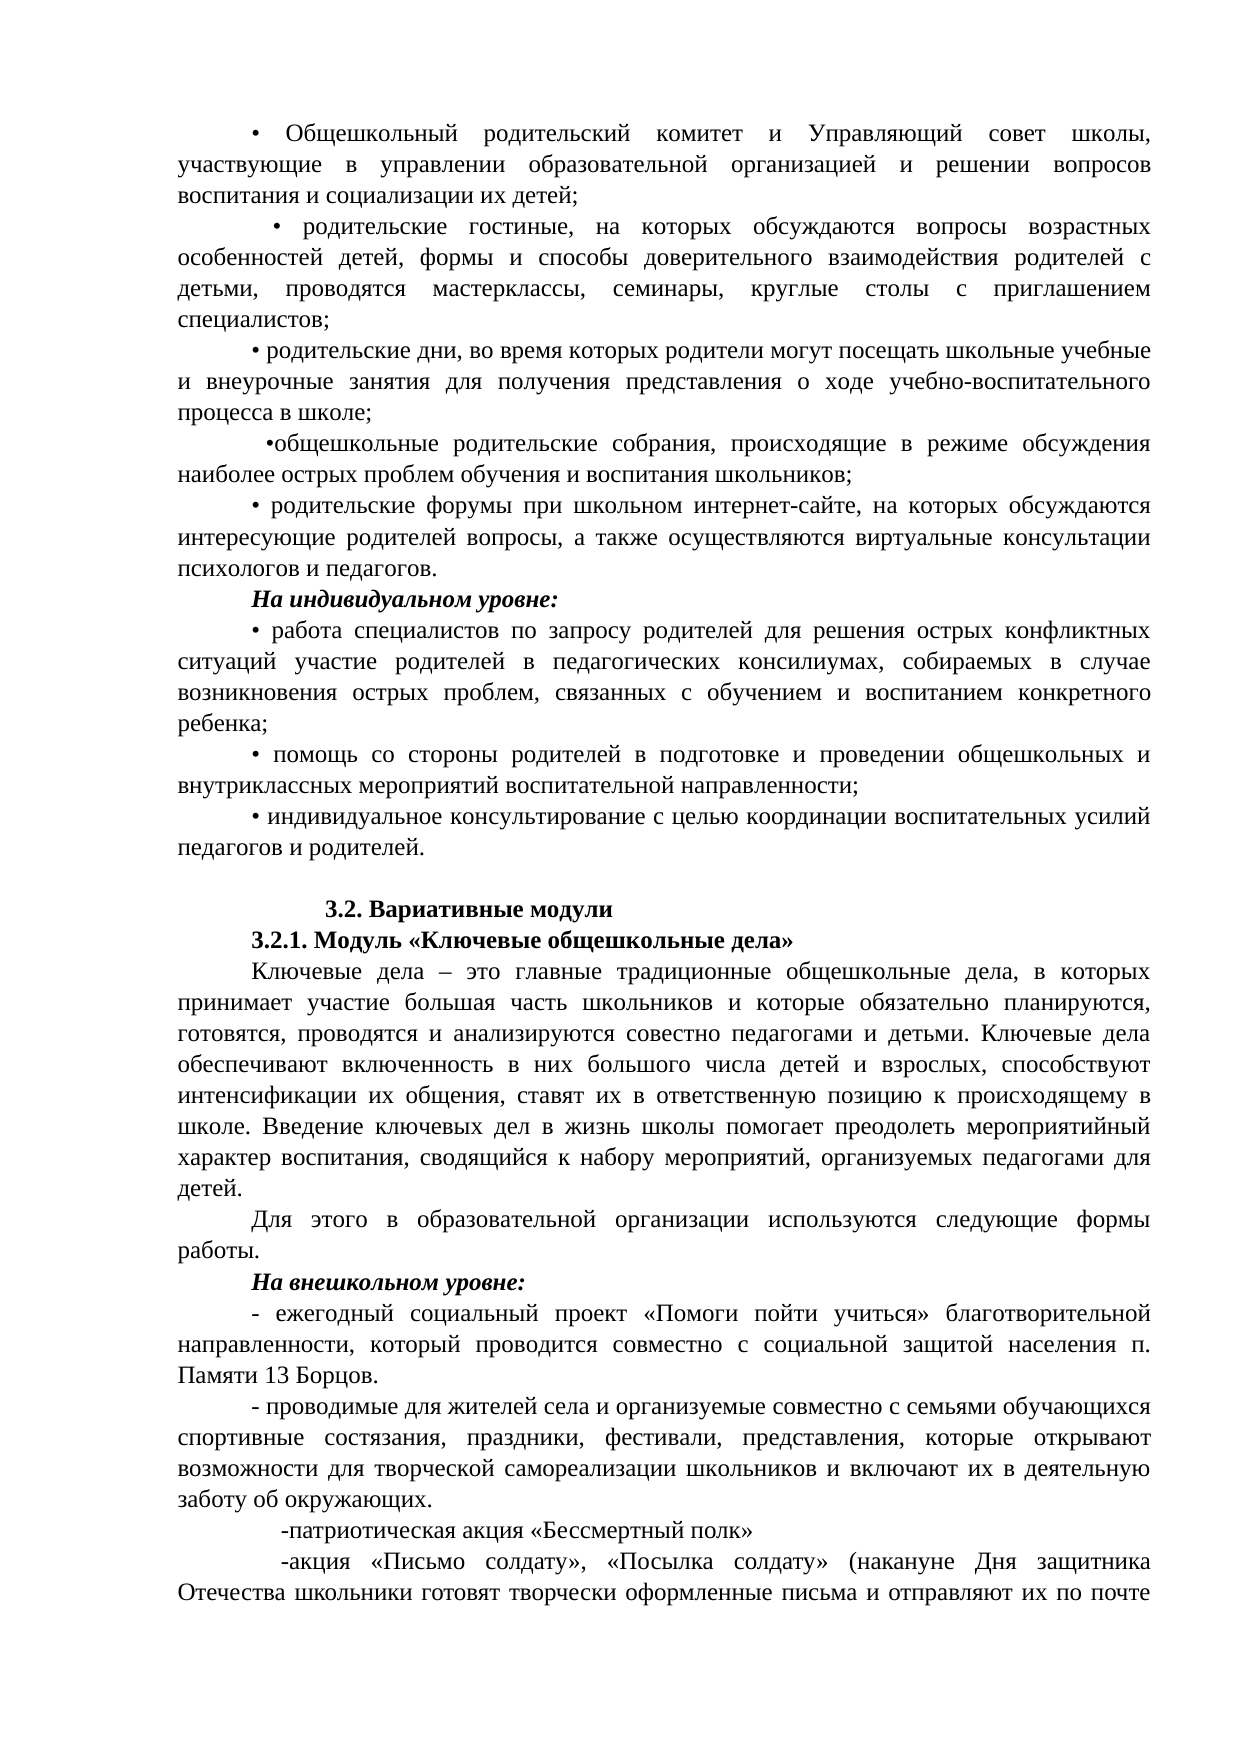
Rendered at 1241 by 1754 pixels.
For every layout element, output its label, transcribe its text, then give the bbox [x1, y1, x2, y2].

text • индивидуальное консультирование с целью координации воспитательных усилий педагогов и родителей. [177, 801, 1152, 861]
text - проводимые для жителей села и организуемые совместно с семьями обучающихся спортивные состязания, праздники, фестивали, представления, которые открывают возможности для творческой самореализации школьников и включают их в деятельную заботу об окружающих. [177, 1391, 1152, 1513]
text Для этого в образовательной организации используются следующие формы работы. [177, 1204, 1152, 1264]
text • родительские форумы при школьном интернет-сайте, на которых обсуждаются интересующие родителей вопросы, а также осуществляются виртуальные консультации психологов и педагогов. [177, 491, 1152, 581]
text • Общешкольный родительский комитет и Управляющий совет школы, участвующие в управлении образовательной организацией и решении вопросов воспитания и социализации их детей; [177, 118, 1152, 209]
text -патриотическая акция «Бессмертный полк» [177, 1515, 1152, 1544]
text - ежегодный социальный проект «Помоги пойти учиться» благотворительной направленности, который проводится совместно с социальной защитой населения п. Памяти 13 Борцов. [177, 1298, 1152, 1388]
text Ключевые дела – это главные традиционные общешкольные дела, в которых принимает участие большая часть школьников и которые обязательно планируются, готовятся, проводятся и анализируются совестно педагогами и детьми. Ключевые дела обеспечивают включенность в них большого числа детей и взрослых, способствуют интенсификации их общения, ставят их в ответственную позицию к происходящему в школе. Введение ключевых дел в жизнь школы помогает преодолеть мероприятийный характер воспитания, сводящийся к набору мероприятий, организуемых педагогами для детей. [177, 956, 1152, 1202]
text • родительские дни, во время которых родители могут посещать школьные учебные и внеурочные занятия для получения представления о ходе учебно-воспитательного процесса в школе; [177, 335, 1152, 426]
text На внешкольном уровне: [177, 1267, 1152, 1295]
text •общешкольные родительские собрания, происходящие в режиме обсуждения наиболее острых проблем обучения и воспитания школьников; [177, 428, 1152, 488]
text • работа специалистов по запросу родителей для решения острых конфликтных ситуаций участие родителей в педагогических консилиумах, собираемых в случае возникновения острых проблем, связанных с обучением и воспитанием конкретного ребенка; [177, 615, 1152, 737]
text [177, 1546, 1152, 1606]
text 3.2.1. Модуль «Ключевые общешкольные дела» [177, 925, 1152, 954]
text 3.2. Вариативные модули [177, 894, 1152, 923]
text • родительские гостиные, на которых обсуждаются вопросы возрастных особенностей детей, формы и способы доверительного взаимодействия родителей с детьми, проводятся мастерклассы, семинары, круглые столы с приглашением специалистов; [177, 211, 1152, 333]
text • помощь со стороны родителей в подготовке и проведении общешкольных и внутриклассных мероприятий воспитательной направленности; [177, 739, 1152, 799]
text На индивидуальном уровне: [177, 584, 1152, 612]
